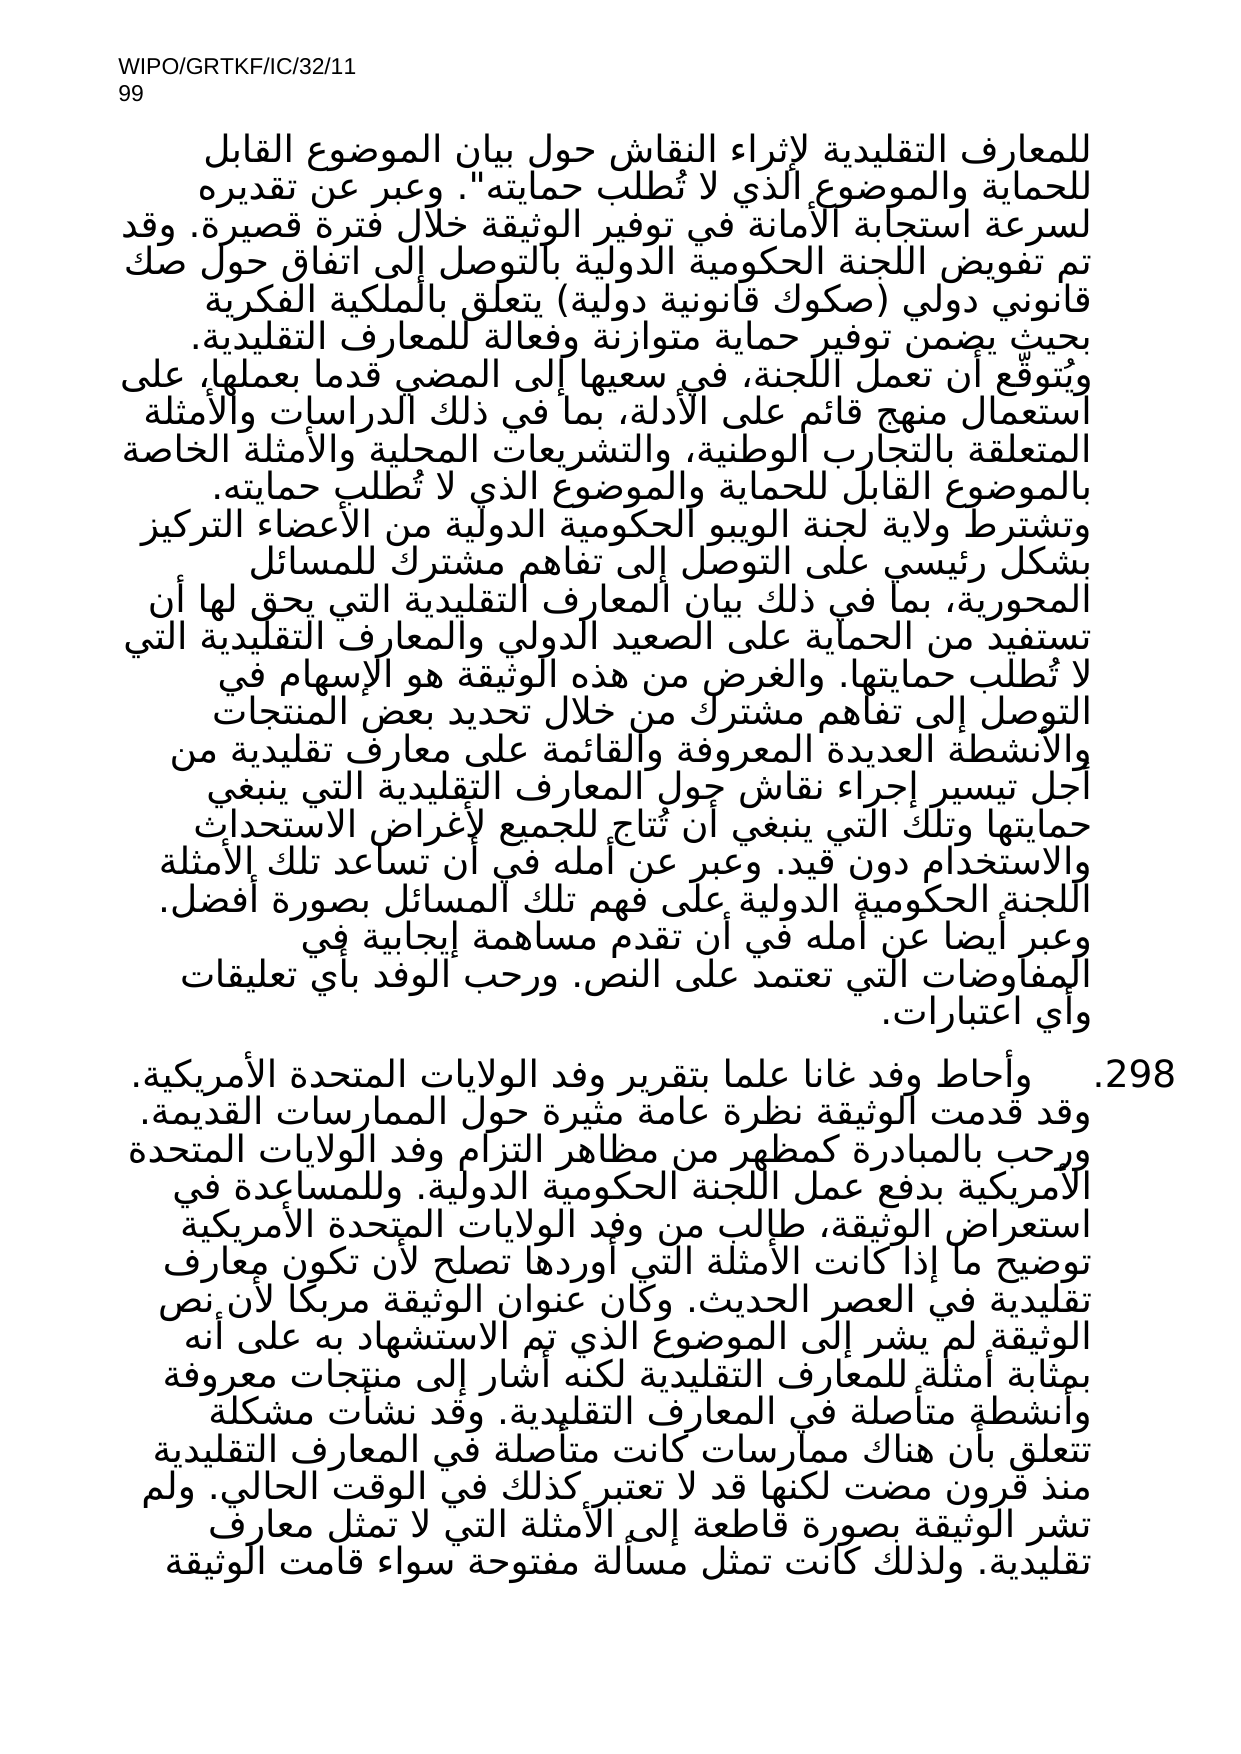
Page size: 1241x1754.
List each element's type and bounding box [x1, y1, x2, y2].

text [118, 1057, 1092, 1582]
text [118, 132, 1092, 1032]
